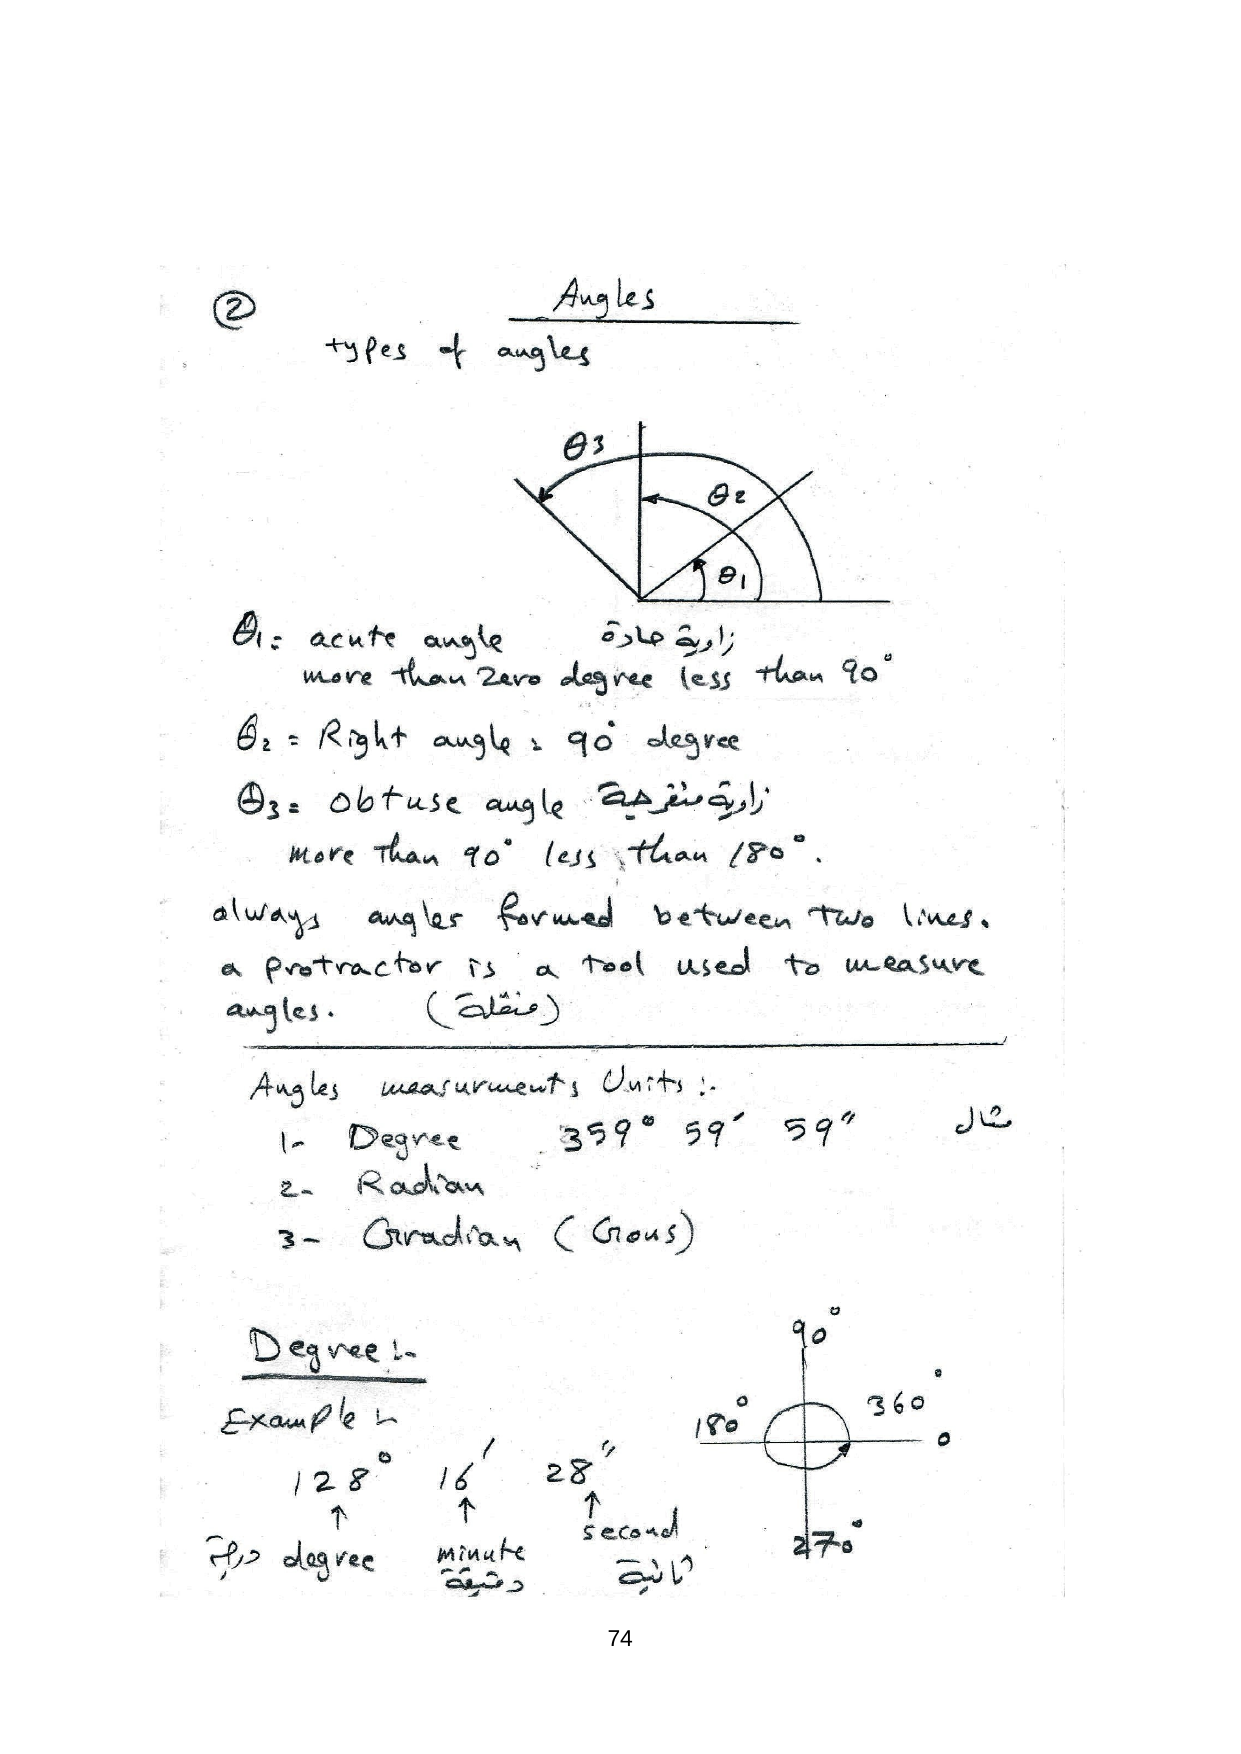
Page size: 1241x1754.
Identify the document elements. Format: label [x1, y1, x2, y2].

table_cell [150, 150, 1090, 1600]
picture [156, 260, 1089, 1601]
